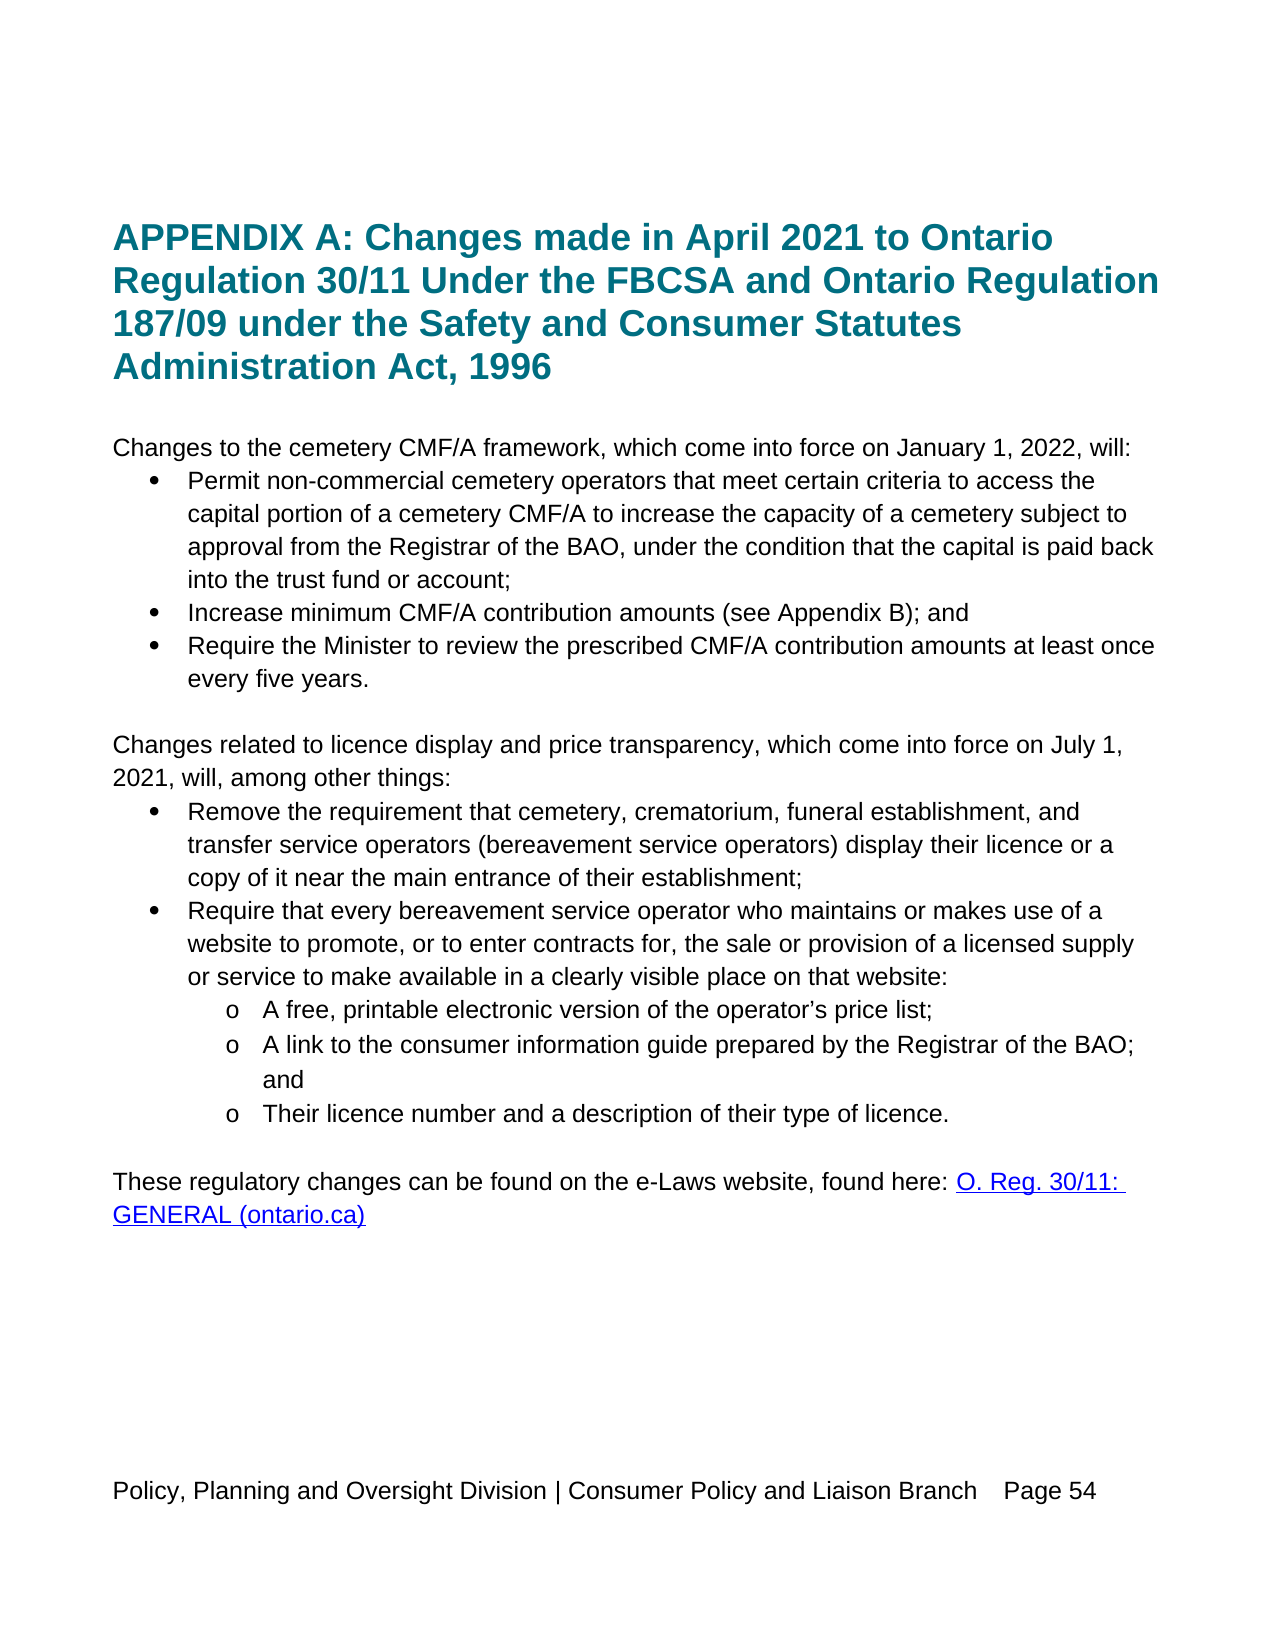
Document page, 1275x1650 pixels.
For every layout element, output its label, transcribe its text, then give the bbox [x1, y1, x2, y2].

text These regulatory changes can be found on the e-Laws website, found here: O. Reg. 30/11: GENERAL (ontario.ca) [112, 1167, 1162, 1229]
list Their licence number and a description of their type of licence. [225, 1098, 1162, 1129]
list Increase minimum CMF/A contribution amounts (see Appendix B); and [150, 598, 1162, 627]
list Permit non-commercial cemetery operators that meet certain criteria to access the capital portion of a cemetery CMF/A to increase the capacity of a cemetery subject to approval from the Registrar of the BAO, under the condition that the capital is paid back into the trust fund or account; [150, 466, 1162, 594]
list A free, printable electronic version of the operator’s price list; [225, 995, 1162, 1026]
list Require that every bereavement service operator who maintains or makes use of a website to promote, or to enter contracts for, the sale or provision of a licensed supply or service to make available in a clearly visible place on that website: [150, 896, 1162, 991]
list A link to the consumer information guide prepared by the Registrar of the BAO; and [225, 1030, 1162, 1094]
text Changes related to licence display and price transparency, which come into force on July 1, 2021, will, among other things: [112, 730, 1162, 792]
list Require the Minister to review the prescribed CMF/A contribution amounts at least once every five years. [150, 631, 1162, 693]
subtitle APPENDIX A: Changes made in April 2021 to Ontario Regulation 30/11 Under the FBCSA and Ontario Regulation 187/09 under the Safety and Consumer Statutes Administration Act, 1996 [112, 215, 1162, 387]
text Changes to the cemetery CMF/A framework, which come into force on January 1, 2022, will: [112, 433, 1162, 462]
list Remove the requirement that cemetery, crematorium, funeral establishment, and transfer service operators (bereavement service operators) display their licence or a copy of it near the main entrance of their establishment; [150, 796, 1162, 891]
